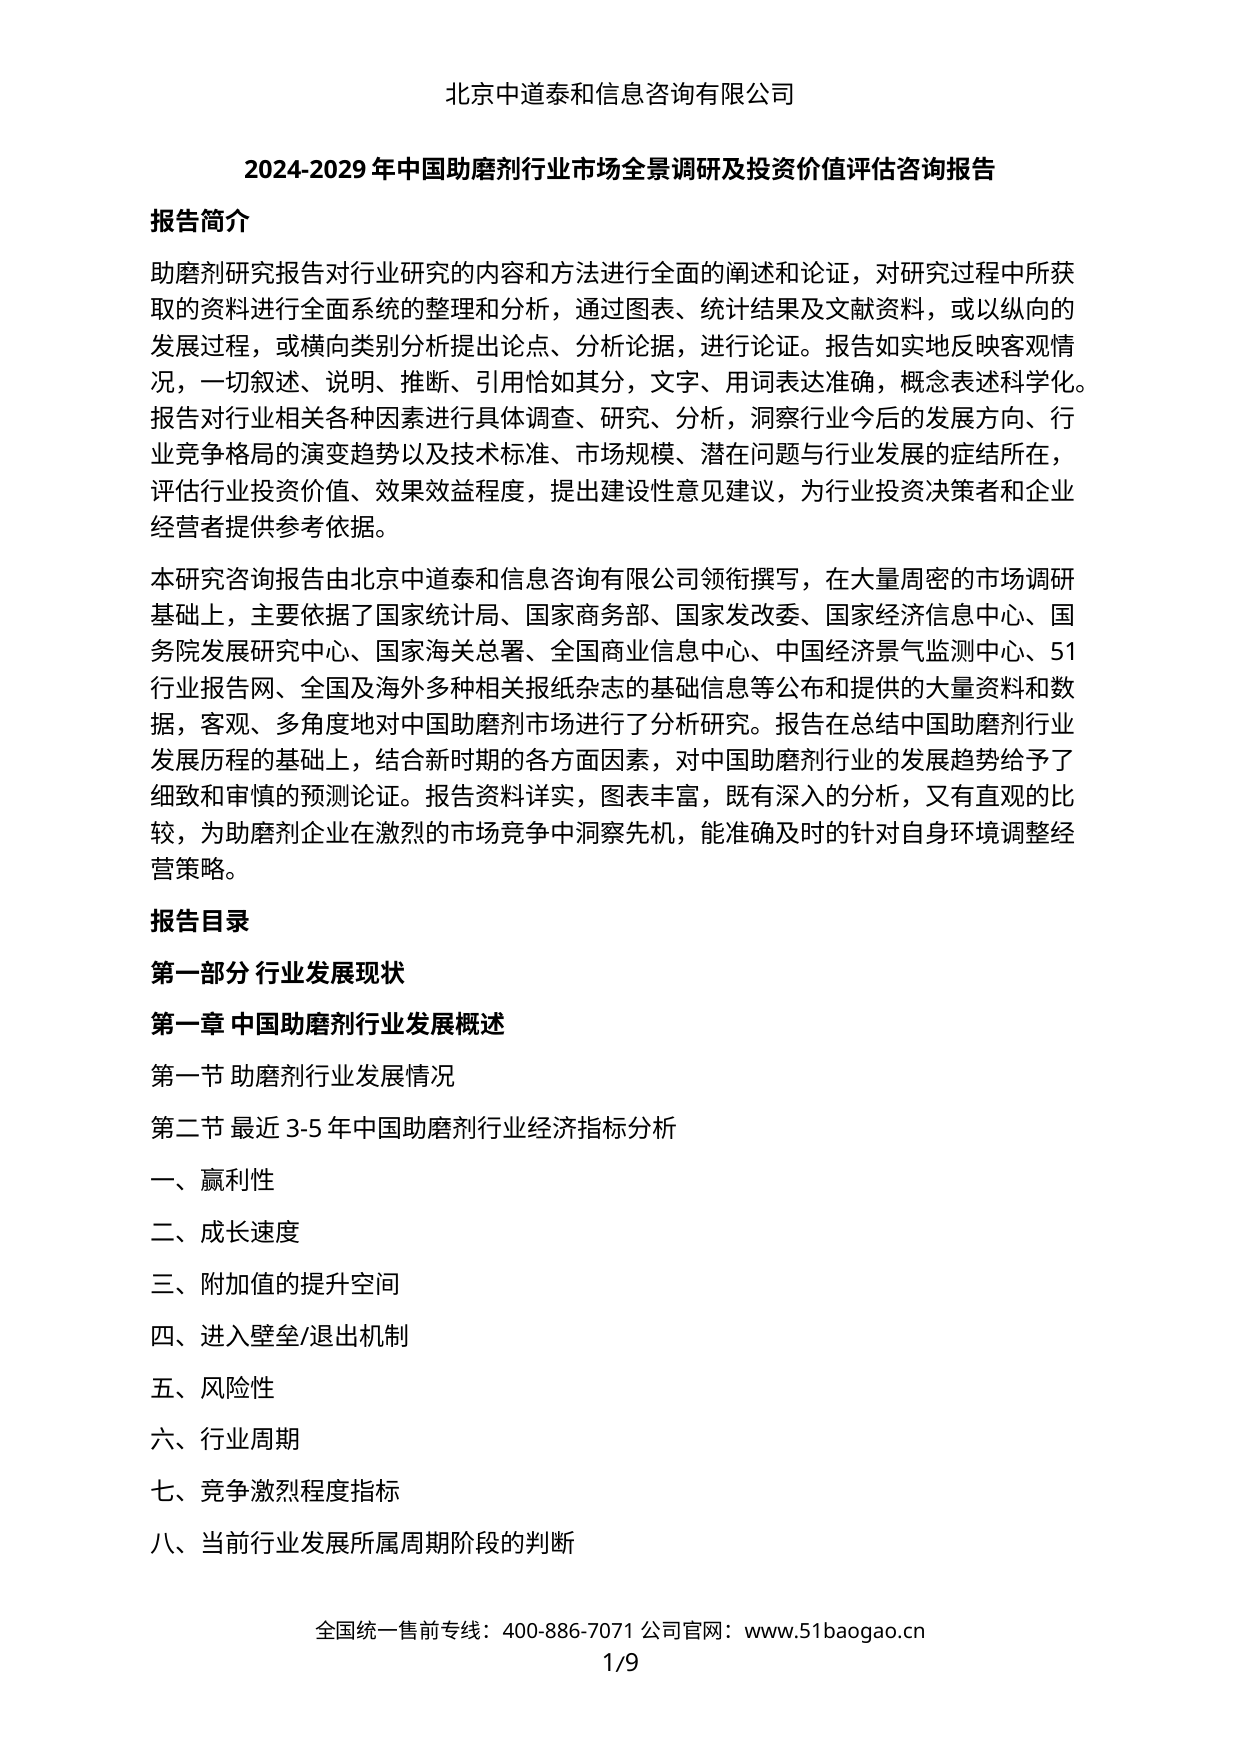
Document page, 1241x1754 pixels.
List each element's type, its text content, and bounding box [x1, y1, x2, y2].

text 四、进入壁垒/退出机制 [150, 1316, 1090, 1352]
text 第一章 中国助磨剂行业发展概述 [150, 1005, 1090, 1041]
text 二、成长速度 [150, 1212, 1090, 1249]
text 七、竞争激烈程度指标 [150, 1472, 1090, 1508]
text 2024-2029年中国助磨剂行业市场全景调研及投资价值评估咨询报告 [150, 150, 1090, 186]
text 第一部分 行业发展现状 [150, 953, 1090, 989]
text 五、风险性 [150, 1368, 1090, 1404]
text 报告简介 [150, 202, 1090, 238]
text 报告目录 [150, 901, 1090, 937]
text 本研究咨询报告由北京中道泰和信息咨询有限公司领衔撰写，在大量周密的市场调研基础上，主要依据了国家统计局、国家商务部、国家发改委、国家经济信息中心、国务院发展研究中心、国家海关总署、全国商业信息中心、中国经济景气监测中心、51行业报告网、全国及海外多种相关报纸杂志的基础信息等公布和提供的大量资料和数据，客观、多角度地对中国助磨剂市场进行了分析研究。报告在总结中国助磨剂行业发展历程的基础上，结合新时期的各方面因素，对中国助磨剂行业的发展趋势给予了细致和审慎的预测论证。报告资料详实，图表丰富，既有深入的分析，又有直观的比较，为助磨剂企业在激烈的市场竞争中洞察先机，能准确及时的针对自身环境调整经营策略。 [150, 559, 1090, 886]
text 三、附加值的提升空间 [150, 1264, 1090, 1301]
text 一、赢利性 [150, 1161, 1090, 1197]
text 六、行业周期 [150, 1420, 1090, 1456]
text 助磨剂研究报告对行业研究的内容和方法进行全面的阐述和论证，对研究过程中所获取的资料进行全面系统的整理和分析，通过图表、统计结果及文献资料，或以纵向的发展过程，或横向类别分析提出论点、分析论据，进行论证。报告如实地反映客观情况，一切叙述、说明、推断、引用恰如其分，文字、用词表达准确，概念表述科学化。报告对行业相关各种因素进行具体调查、研究、分析，洞察行业今后的发展方向、行业竞争格局的演变趋势以及技术标准、市场规模、潜在问题与行业发展的症结所在，评估行业投资价值、效果效益程度，提出建设性意见建议，为行业投资决策者和企业经营者提供参考依据。 [150, 254, 1090, 544]
text 第一节 助磨剂行业发展情况 [150, 1057, 1090, 1093]
text 八、当前行业发展所属周期阶段的判断 [150, 1524, 1090, 1560]
text 第二节 最近3-5年中国助磨剂行业经济指标分析 [150, 1109, 1090, 1145]
